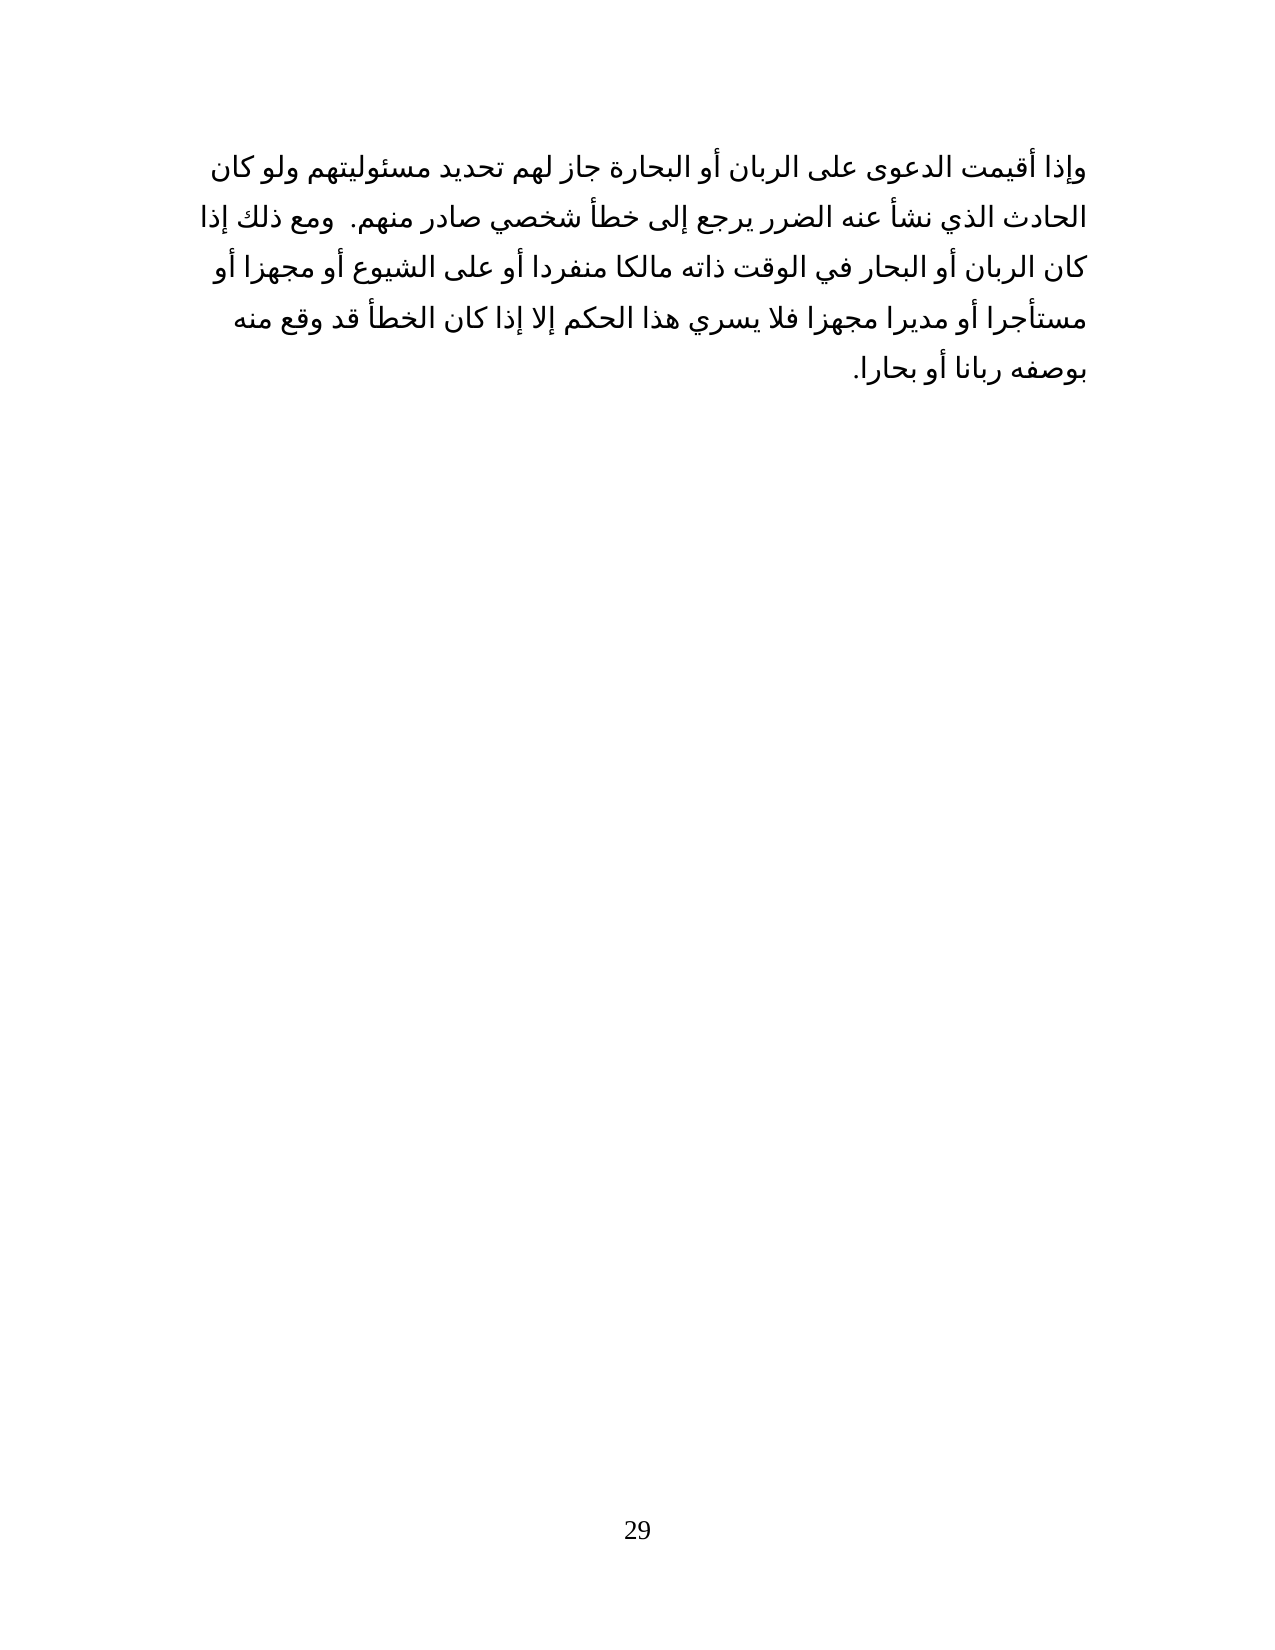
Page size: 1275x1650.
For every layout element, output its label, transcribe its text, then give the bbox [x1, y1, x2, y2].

text وإذا أقيمت الدعوى على الربان أو البحارة جاز لهم تحديد مسئوليتهم ولو كان الحادث الذي نشأ عنه الضرر يرجع إلى خطأ شخصي صادر منهم. ومع ذلك إذا كان الربان أو البحار في الوقت ذاته مالكا منفردا أو على الشيوع أو مجهزا أو مستأجرا أو مديرا مجهزا فلا يسري هذا الحكم إلا إذا كان الخطأ قد وقع منه بوصفه ربانا أو بحارا. [187, 150, 1088, 385]
